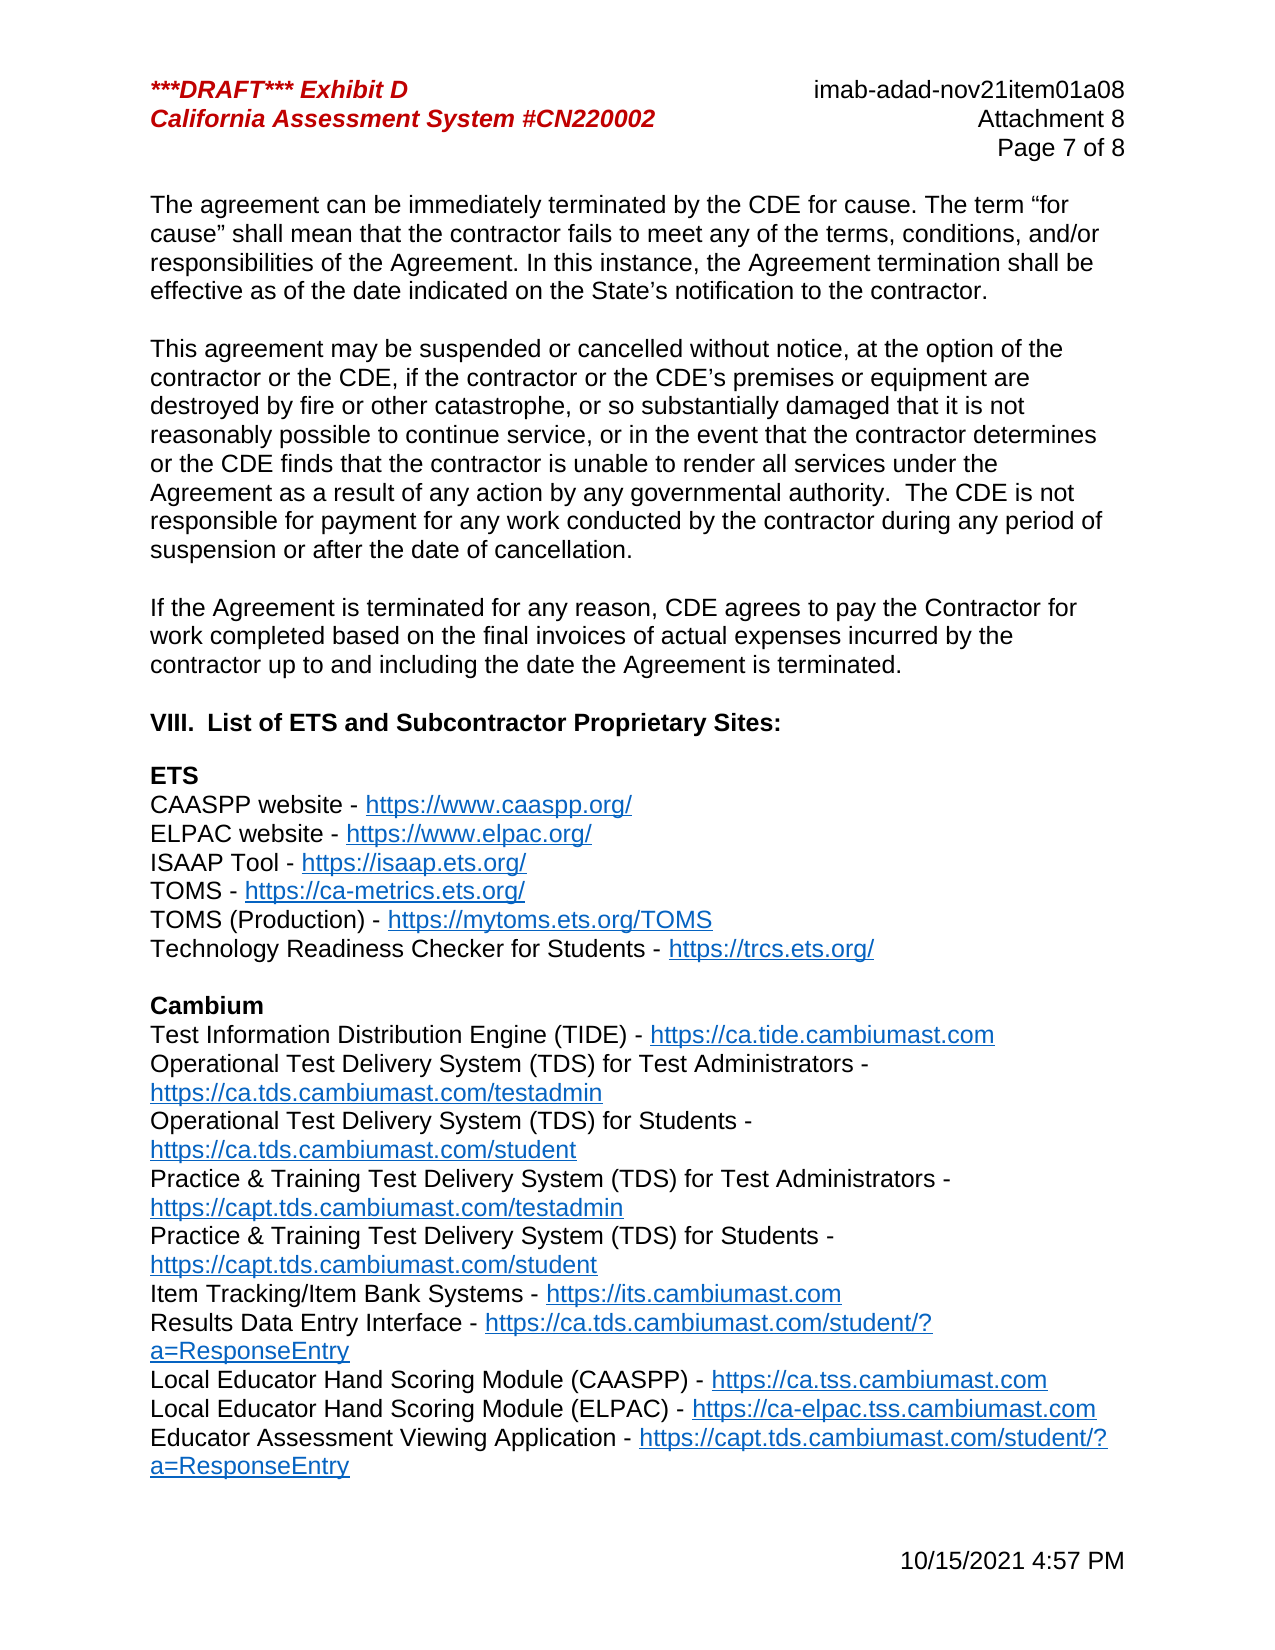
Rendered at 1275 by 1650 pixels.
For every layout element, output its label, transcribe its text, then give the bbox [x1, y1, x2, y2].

text ISAAP Tool - https://isaap.ets.org/ [150, 847, 1125, 876]
text ELPAC website - https://www.elpac.org/ [150, 819, 1125, 847]
text Item Tracking/Item Bank Systems - https://its.cambiumast.com [150, 1279, 1125, 1307]
text Operational Test Delivery System (TDS) for Test Administrators - https://ca.tds.cambiumast.com/testadmin [150, 1049, 1125, 1106]
text Results Data Entry Interface - https://ca.tds.cambiumast.com/student/?a=ResponseEntry [150, 1307, 1125, 1365]
text TOMS (Production) - https://mytoms.ets.org/TOMS [150, 905, 1125, 934]
text ETS [150, 761, 1125, 790]
text Operational Test Delivery System (TDS) for Students - https://ca.tds.cambiumast.com/student [150, 1106, 1125, 1164]
text Local Educator Hand Scoring Module (CAASPP) - https://ca.tss.cambiumast.com [150, 1365, 1125, 1394]
text If the Agreement is terminated for any reason, CDE agrees to pay the Contractor for work completed based on the final invoices of actual expenses incurred by the contractor up to and including the date the Agreement is terminated. [150, 592, 1125, 679]
text Cambium [150, 991, 1125, 1020]
text The agreement can be immediately terminated by the CDE for cause. The term “for cause” shall mean that the contractor fails to meet any of the terms, conditions, and/or responsibilities of the Agreement. In this instance, the Agreement termination shall be effective as of the date indicated on the State’s notification to the contractor. [150, 190, 1125, 305]
text Technology Readiness Checker for Students - https://trcs.ets.org/ [150, 934, 1125, 962]
text TOMS - https://ca-metrics.ets.org/ [150, 876, 1125, 905]
text Local Educator Hand Scoring Module (ELPAC) - https://ca-elpac.tss.cambiumast.com [150, 1394, 1125, 1422]
text This agreement may be suspended or cancelled without notice, at the option of the contractor or the CDE, if the contractor or the CDE’s premises or equipment are destroyed by fire or other catastrophe, or so substantially damaged that it is not reasonably possible to continue service, or in the event that the contractor determines or the CDE finds that the contractor is unable to render all services under the Agreement as a result of any action by any governmental authority. The CDE is not responsible for payment for any work conducted by the contractor during any period of suspension or after the date of cancellation. [150, 334, 1125, 564]
text Practice & Training Test Delivery System (TDS) for Test Administrators - https://capt.tds.cambiumast.com/testadmin [150, 1164, 1125, 1221]
text CAASPP website - https://www.caaspp.org/ [150, 790, 1125, 819]
subtitle List of ETS and Subcontractor Proprietary Sites: [150, 707, 1125, 736]
text Practice & Training Test Delivery System (TDS) for Students - https://capt.tds.cambiumast.com/student [150, 1221, 1125, 1279]
text Test Information Distribution Engine (TIDE) - https://ca.tide.cambiumast.com [150, 1020, 1125, 1049]
text Educator Assessment Viewing Application - https://capt.tds.cambiumast.com/student/?a=ResponseEntry [150, 1422, 1125, 1480]
